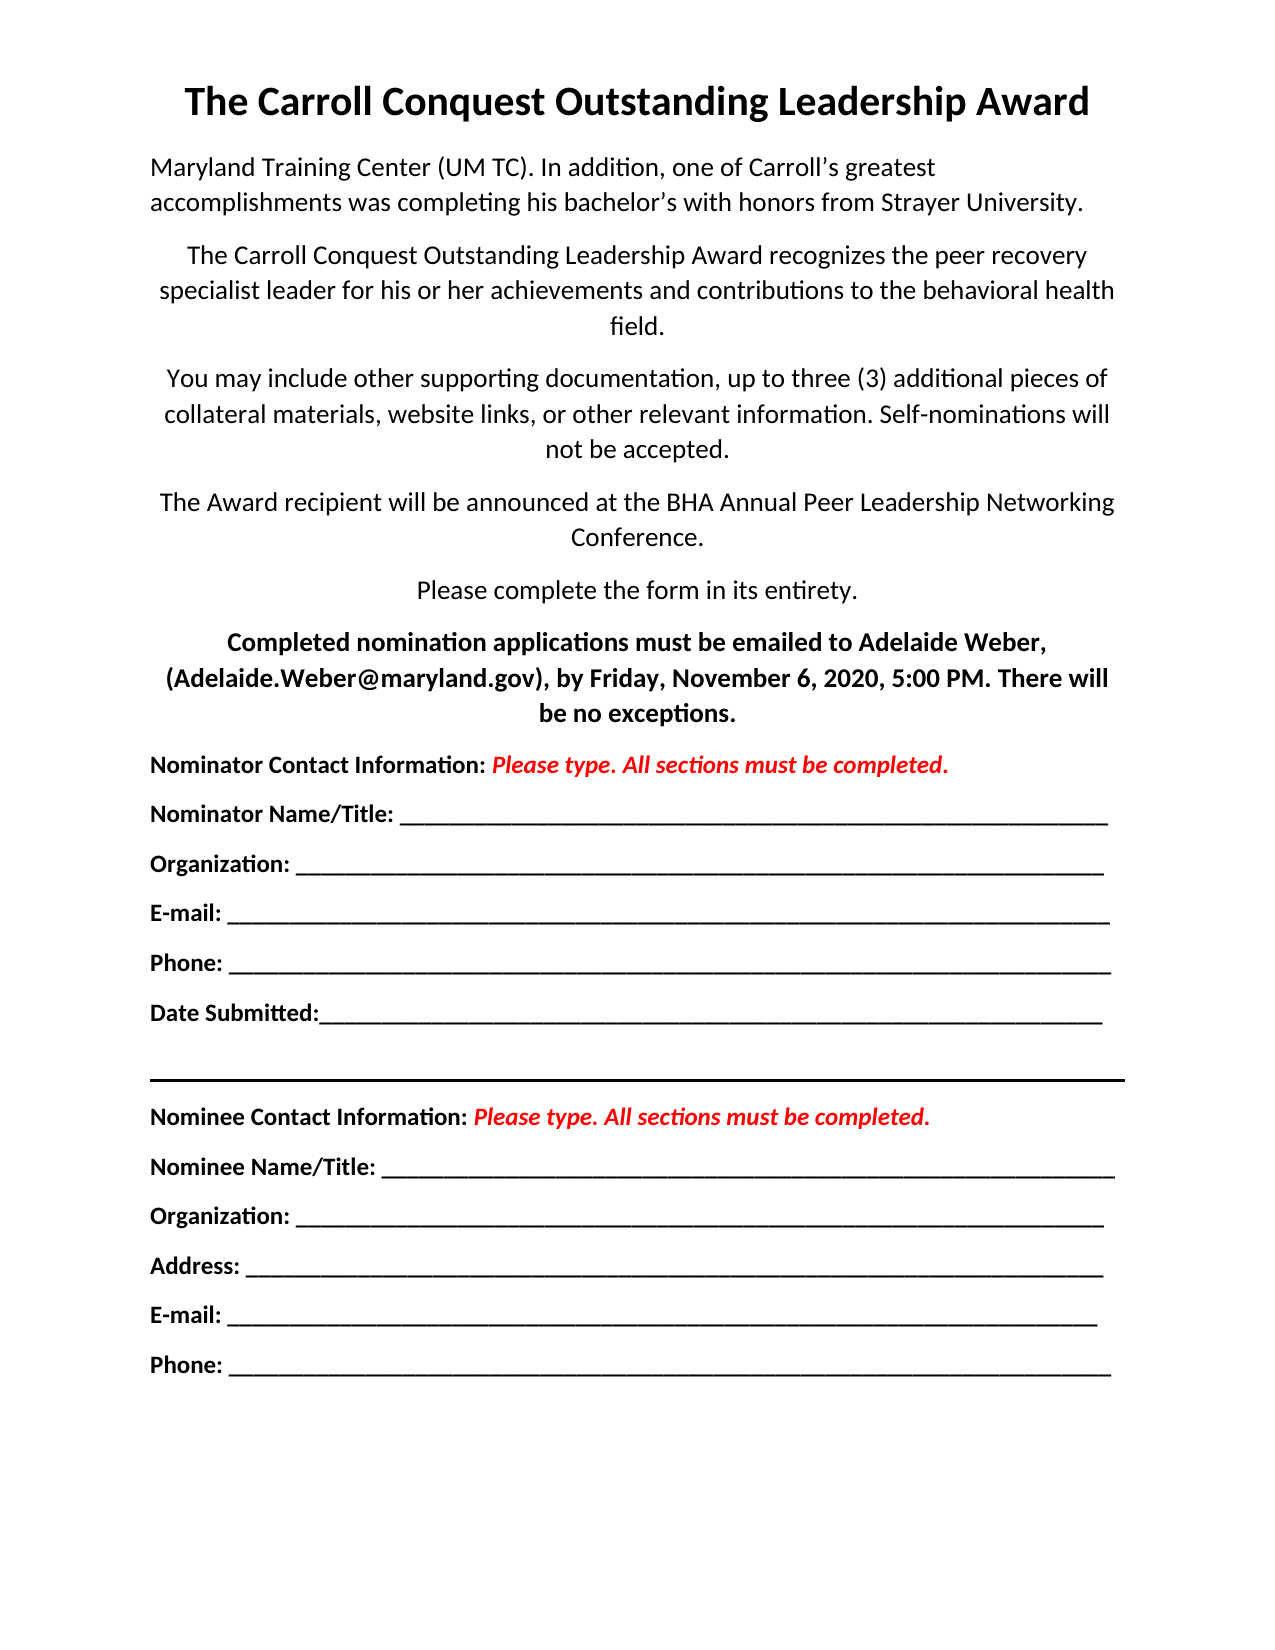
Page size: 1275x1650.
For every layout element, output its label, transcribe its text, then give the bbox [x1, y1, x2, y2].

text Phone: _______________________________________________________________________ [150, 1349, 1125, 1379]
text The Carroll Conquest Outstanding Leadership Award recognizes the peer recovery specialist leader for his or her achievements and contributions to the behavioral health field. [150, 238, 1125, 342]
text Nominee Name/Title: ___________________________________________________________ [150, 1151, 1125, 1181]
text You may include other supporting documentation, up to three (3) additional pieces of collateral materials, website links, or other relevant information. Self-nominations will not be accepted. [150, 361, 1125, 466]
text Nominator Name/Title: _________________________________________________________ [150, 798, 1125, 829]
text Nominee Contact Information: Please type. All sections must be completed. [150, 1101, 1125, 1132]
text Phone: _______________________________________________________________________ [150, 947, 1125, 978]
text Please complete the form in its entirety. [150, 573, 1125, 606]
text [150, 150, 1125, 219]
text Completed nomination applications must be emailed to Adelaide Weber, (Adelaide.Weber@maryland.gov), by Friday, November 6, 2020, 5:00 PM. There will be no exceptions. [150, 625, 1125, 729]
text Address: _____________________________________________________________________ [150, 1250, 1125, 1280]
text Organization: _________________________________________________________________ [150, 1200, 1125, 1231]
text Date Submitted:_______________________________________________________________ [150, 997, 1125, 1027]
text Nominator Contact Information: Please type. All sections must be completed. [150, 749, 1125, 779]
text E-mail: _______________________________________________________________________ [150, 897, 1125, 928]
text E-mail: ______________________________________________________________________ [150, 1299, 1125, 1330]
text The Award recipient will be announced at the BHA Annual Peer Leadership Networking Conference. [150, 485, 1125, 554]
text Organization: _________________________________________________________________ [150, 848, 1125, 878]
